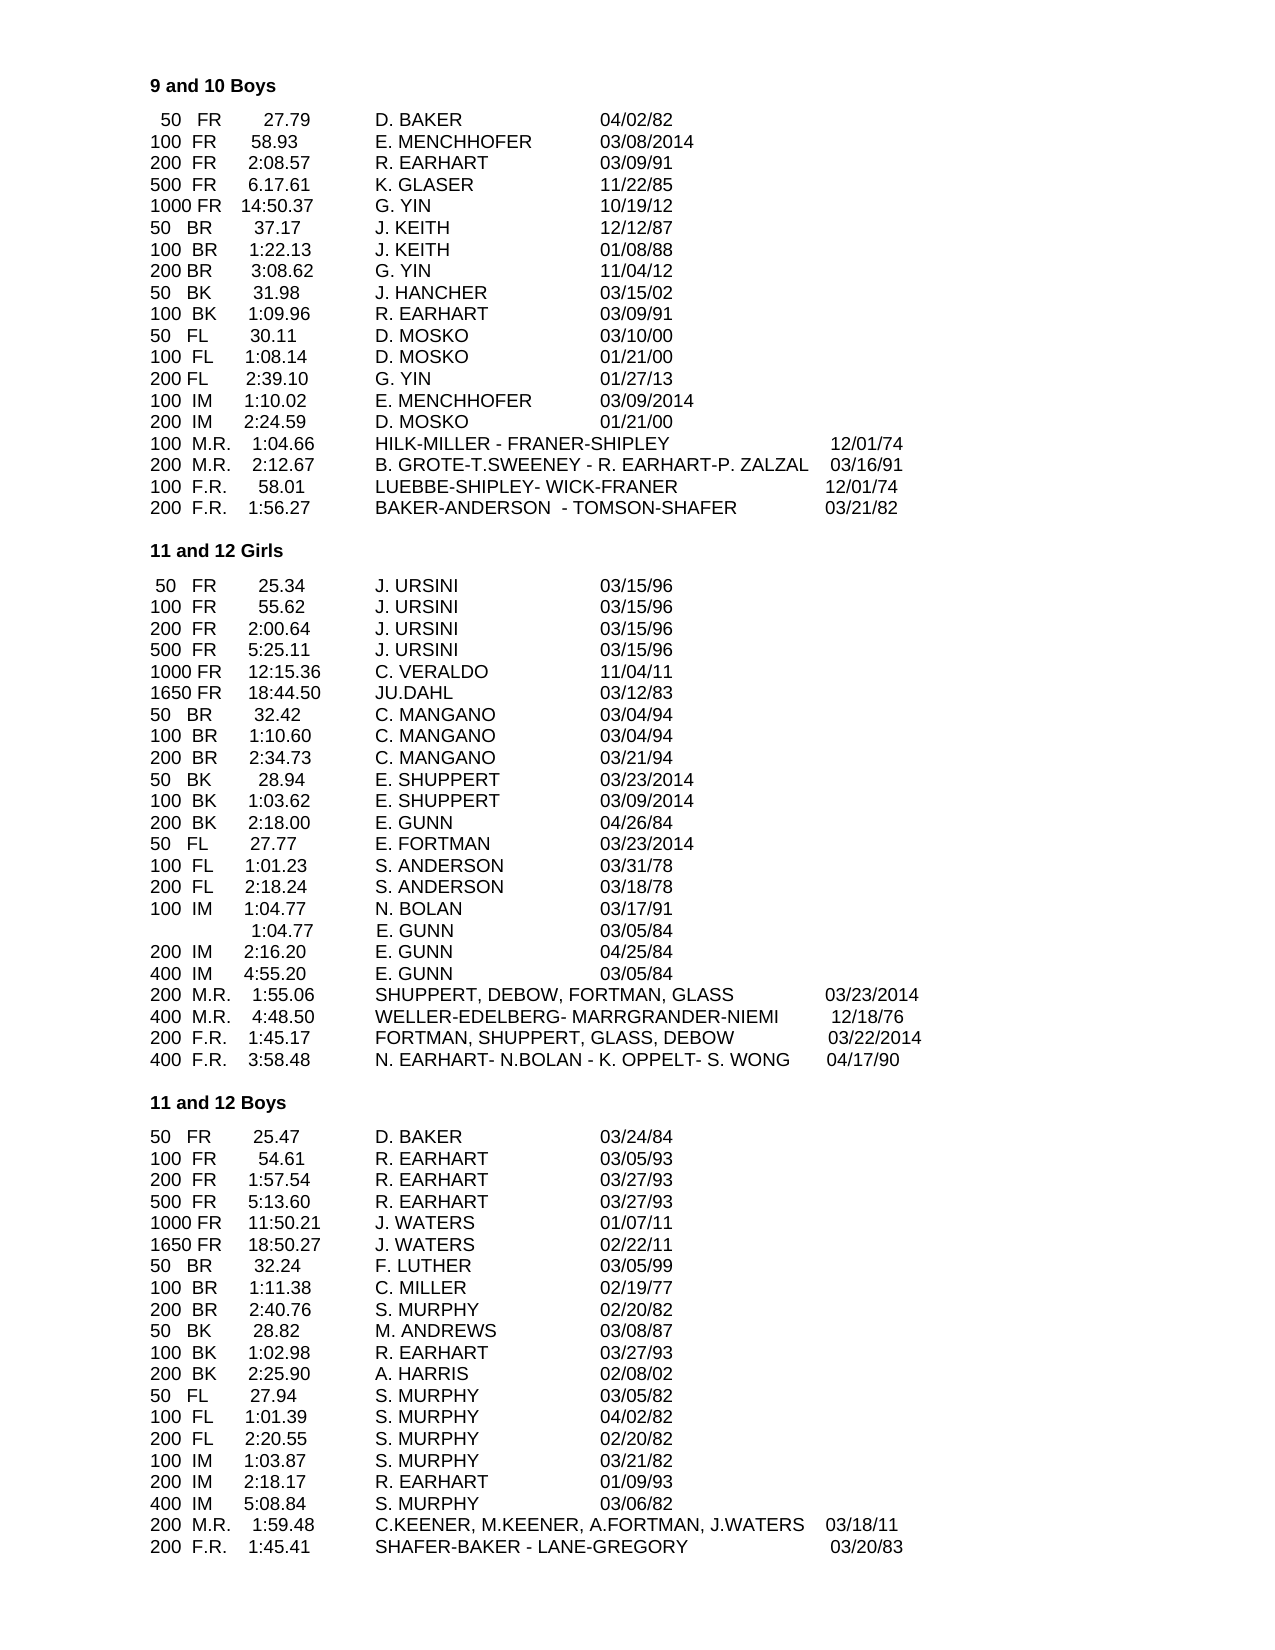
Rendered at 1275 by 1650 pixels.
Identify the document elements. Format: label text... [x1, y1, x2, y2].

text 50 FR 25.47 D. BAKER 03/24/84 [150, 1126, 1143, 1147]
text 200 IM 2:16.20 E. GUNN 04/25/84 [150, 941, 1143, 962]
text 1650 FR 18:44.50 JU.DAHL 03/12/83 [150, 682, 1143, 704]
text 50 FR 27.79 D. BAKER 04/02/82 [150, 109, 1143, 131]
text 100 IM 1:10.02 E. MENCHHOFER 03/09/2014 [150, 389, 1143, 411]
text 100 FR 58.93 E. MENCHHOFER 03/08/2014 [150, 131, 1143, 152]
text 400 IM 5:08.84 S. MURPHY 03/06/82 [150, 1492, 1143, 1514]
text 1000 FR 11:50.21 J. WATERS 01/07/11 [150, 1212, 1143, 1234]
text 200 IM 2:24.59 D. MOSKO 01/21/00 [150, 411, 1143, 432]
text 400 IM 4:55.20 E. GUNN 03/05/84 [150, 962, 1143, 984]
text 200 F.R. 1:56.27 BAKER-ANDERSON - TOMSON-SHAFER 03/21/82 [150, 497, 1143, 519]
text 100 BR 1:10.60 C. MANGANO 03/04/94 [150, 725, 1143, 747]
text 400 M.R. 4:48.50 WELLER-EDELBERG- MARRGRANDER-NIEMI 12/18/76 [150, 1006, 1143, 1027]
text 200 FL 2:39.10 G. YIN 01/27/13 [150, 368, 1143, 389]
text 100 F.R. 58.01 LUEBBE-SHIPLEY- WICK-FRANER 12/01/74 [150, 476, 1143, 497]
text 50 FL 27.94 S. MURPHY 03/05/82 [150, 1385, 1143, 1406]
text 100 BR 1:11.38 C. MILLER 02/19/77 [150, 1277, 1143, 1298]
text 200 BK 2:25.90 A. HARRIS 02/08/02 [150, 1363, 1143, 1385]
text 50 BK 28.82 M. ANDREWS 03/08/87 [150, 1320, 1143, 1342]
text 100 FL 1:01.23 S. ANDERSON 03/31/78 [150, 855, 1143, 876]
text 11 and 12 Boys [150, 1092, 1143, 1113]
text 200 FR 2:00.64 J. URSINI 03/15/96 [150, 617, 1143, 639]
text 1000 FR 12:15.36 C. VERALDO 11/04/11 [150, 661, 1143, 682]
text 200 FL 2:18.24 S. ANDERSON 03/18/78 [150, 876, 1143, 898]
text 50 BK 28.94 E. SHUPPERT 03/23/2014 [150, 768, 1143, 790]
text 200 BK 2:18.00 E. GUNN 04/26/84 [150, 812, 1143, 833]
text 200 IM 2:18.17 R. EARHART 01/09/93 [150, 1471, 1143, 1492]
text 50 BR 32.42 C. MANGANO 03/04/94 [150, 704, 1143, 725]
text 50 FL 30.11 D. MOSKO 03/10/00 [150, 325, 1143, 346]
text 100 BR 1:22.13 J. KEITH 01/08/88 [150, 238, 1143, 260]
text 500 FR 6.17.61 K. GLASER 11/22/85 [150, 174, 1143, 195]
text 100 BK 1:02.98 R. EARHART 03/27/93 [150, 1342, 1143, 1363]
text 100 M.R. 1:04.66 HILK-MILLER - FRANER-SHIPLEY 12/01/74 [150, 432, 1143, 454]
text 1000 FR 14:50.37 G. YIN 10/19/12 [150, 195, 1143, 217]
text 100 IM 1:03.87 S. MURPHY 03/21/82 [150, 1449, 1143, 1471]
text 100 BK 1:03.62 E. SHUPPERT 03/09/2014 [150, 790, 1143, 812]
text 500 FR 5:25.11 J. URSINI 03/15/96 [150, 639, 1143, 661]
text 100 IM 1:04.77 N. BOLAN 03/17/91 [150, 898, 1143, 919]
text 100 FL 1:08.14 D. MOSKO 01/21/00 [150, 346, 1143, 368]
text 200 F.R. 1:45.17 FORTMAN, SHUPPERT, GLASS, DEBOW 03/22/2014 [150, 1027, 1143, 1049]
text 200 M.R. 2:12.67 B. GROTE-T.SWEENEY - R. EARHART-P. ZALZAL 03/16/91 [150, 454, 1143, 476]
text 200 BR 3:08.62 G. YIN 11/04/12 [150, 260, 1143, 282]
text 1:04.77 E. GUNN 03/05/84 [225, 919, 1143, 941]
text 100 BK 1:09.96 R. EARHART 03/09/91 [150, 303, 1143, 325]
text 200 F.R. 1:45.41 SHAFER-BAKER - LANE-GREGORY 03/20/83 [150, 1536, 1143, 1557]
text 50 BK 31.98 J. HANCHER 03/15/02 [150, 282, 1143, 303]
text 200 FR 2:08.57 R. EARHART 03/09/91 [150, 152, 1143, 174]
text 50 FR 25.34 J. URSINI 03/15/96 [150, 574, 1143, 596]
text 200 FL 2:20.55 S. MURPHY 02/20/82 [150, 1428, 1143, 1449]
text 100 FR 54.61 R. EARHART 03/05/93 [150, 1147, 1143, 1169]
text 50 BR 37.17 J. KEITH 12/12/87 [150, 217, 1143, 238]
text 1650 FR 18:50.27 J. WATERS 02/22/11 [150, 1234, 1143, 1255]
text 200 M.R. 1:55.06 SHUPPERT, DEBOW, FORTMAN, GLASS 03/23/2014 [150, 984, 1143, 1006]
text 100 FR 55.62 J. URSINI 03/15/96 [150, 596, 1143, 617]
text 200 BR 2:40.76 S. MURPHY 02/20/82 [150, 1298, 1143, 1320]
text 50 FL 27.77 E. FORTMAN 03/23/2014 [150, 833, 1143, 855]
text 500 FR 5:13.60 R. EARHART 03/27/93 [150, 1191, 1143, 1212]
text 11 and 12 Girls [150, 540, 1143, 562]
text 200 M.R. 1:59.48 C.KEENER, M.KEENER, A.FORTMAN, J.WATERS 03/18/11 [150, 1514, 1143, 1536]
text 400 F.R. 3:58.48 N. EARHART- N.BOLAN - K. OPPELT- S. WONG 04/17/90 [150, 1049, 1143, 1070]
text 9 and 10 Boys [150, 75, 1143, 97]
text 200 FR 1:57.54 R. EARHART 03/27/93 [150, 1169, 1143, 1191]
text 200 BR 2:34.73 C. MANGANO 03/21/94 [150, 747, 1143, 768]
text 50 BR 32.24 F. LUTHER 03/05/99 [150, 1255, 1143, 1277]
text 100 FL 1:01.39 S. MURPHY 04/02/82 [150, 1406, 1143, 1428]
